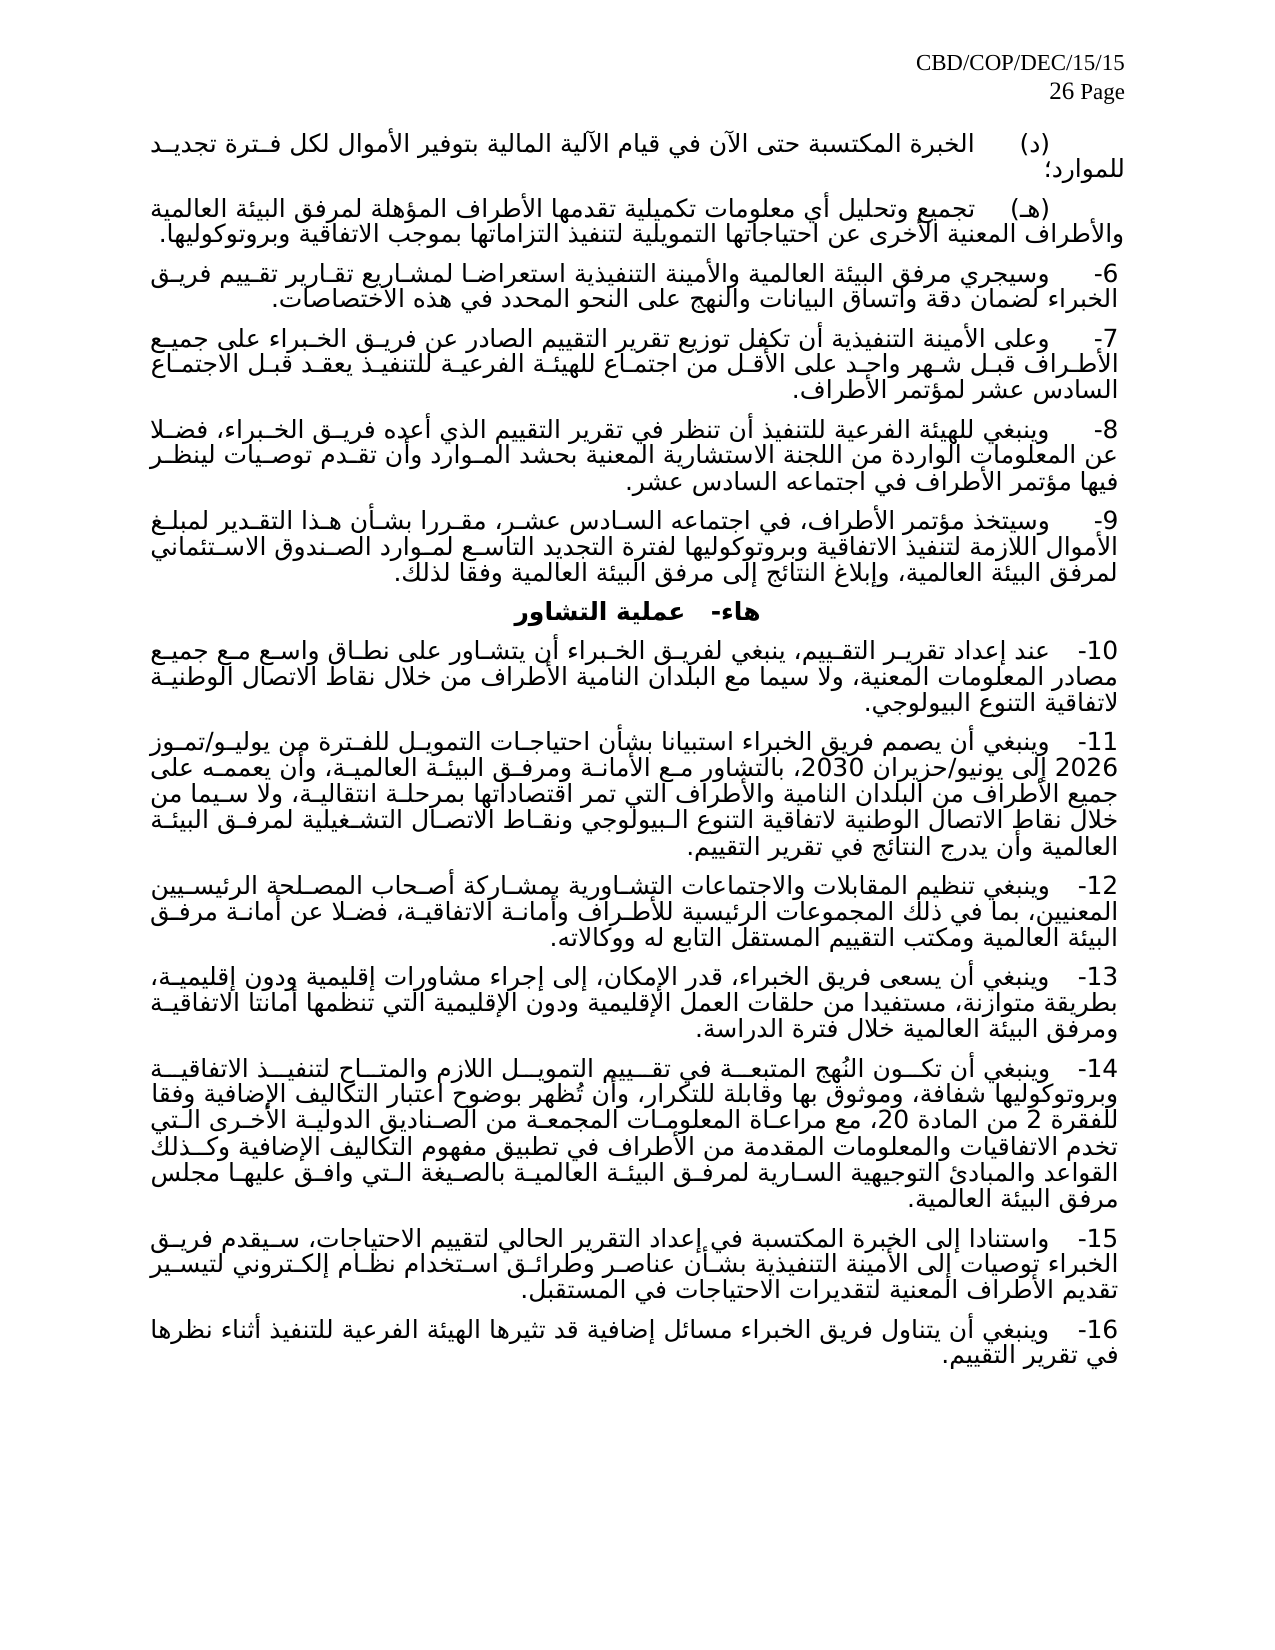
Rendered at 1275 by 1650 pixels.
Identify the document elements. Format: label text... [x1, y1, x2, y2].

list 11- وينبغي أن يصمم فريق الخبراء استبيانا بشأن احتياجات التمويل للفترة من يوليو/تموز 2026 إلى يونيو/حزيران 2030، بالتشاور مع الأمانة ومرفق البيئة العالمية، وأن يعممه على جميع الأطراف من البلدان النامية والأطراف التي تمر اقتصاداتها بمرحلة انتقالية، ولا سيما من خلال نقاط الاتصال الوطنية لاتفاقية التنوع البيولوجي ونقاط الاتصال التشغيلية لمرفق البيئة العالمية وأن يدرج النتائج في تقرير التقييم. [150, 730, 1118, 861]
list 12- وينبغي تنظيم المقابلات والاجتماعات التشاورية بمشاركة أصحاب المصلحة الرئيسيين المعنيين، بما في ذلك المجموعات الرئيسية للأطراف وأمانة الاتفاقية، فضلا عن أمانة مرفق البيئة العالمية ومكتب التقييم المستقل التابع له ووكالاته. [150, 874, 1118, 952]
list 6- وسيجري مرفق البيئة العالمية والأمينة التنفيذية استعراضا لمشاريع تقارير تقييم فريق الخبراء لضمان دقة واتساق البيانات والنهج على النحو المحدد في هذه الاختصاصات. [150, 261, 1118, 314]
list (هـ) تجميع وتحليل أي معلومات تكميلية تقدمها الأطراف المؤهلة لمرفق البيئة العالمية والأطراف المعنية الأخرى عن احتياجاتها التمويلية لتنفيذ التزاماتها بموجب الاتفاقية وبروتوكوليها. [150, 196, 1125, 249]
list 10- عند إعداد تقرير التقييم، ينبغي لفريق الخبراء أن يتشاور على نطاق واسع مع جميع مصادر المعلومات المعنية، ولا سيما مع البلدان النامية الأطراف من خلال نقاط الاتصال الوطنية لاتفاقية التنوع البيولوجي. [150, 639, 1118, 717]
list 7- وعلى الأمينة التنفيذية أن تكفل توزيع تقرير التقييم الصادر عن فريق الخبراء على جميع الأطراف قبل شهر واحد على الأقل من اجتماع للهيئة الفرعية للتنفيذ يعقد قبل الاجتماع السادس عشر لمؤتمر الأطراف. [150, 326, 1118, 405]
list 14- وينبغي أن تكون النُهج المتبعة في تقييم التمويل اللازم والمتاح لتنفيذ الاتفاقية وبروتوكوليها شفافة، وموثوق بها وقابلة للتكرار، وأن تُظهر بوضوح اعتبار التكاليف الإضافية وفقا للفقرة 2 من المادة 20، مع مراعاة المعلومات المجمعة من الصناديق الدولية الأخرى التي تخدم الاتفاقيات والمعلومات المقدمة من الأطراف في تطبيق مفهوم التكاليف الإضافية وكذلك القواعد والمبادئ التوجيهية السارية لمرفق البيئة العالمية بالصيغة التي وافق عليها مجلس مرفق البيئة العالمية. [150, 1056, 1118, 1214]
list 8- وينبغي للهيئة الفرعية للتنفيذ أن تنظر في تقرير التقييم الذي أعده فريق الخبراء، فضلا عن المعلومات الواردة من اللجنة الاستشارية المعنية بحشد الموارد وأن تقدم توصيات لينظر فيها مؤتمر الأطراف في اجتماعه السادس عشر. [150, 417, 1118, 496]
list 15- واستنادا إلى الخبرة المكتسبة في إعداد التقرير الحالي لتقييم الاحتياجات، سيقدم فريق الخبراء توصيات إلى الأمينة التنفيذية بشأن عناصر وطرائق استخدام نظام إلكتروني لتيسير تقديم الأطراف المعنية لتقديرات الاحتياجات في المستقبل. [150, 1226, 1118, 1305]
list 16- وينبغي أن يتناول فريق الخبراء مسائل إضافية قد تثيرها الهيئة الفرعية للتنفيذ أثناء نظرها في تقرير التقييم. [150, 1317, 1118, 1370]
list 13- وينبغي أن يسعى فريق الخبراء، قدر الإمكان، إلى إجراء مشاورات إقليمية ودون إقليمية، بطريقة متوازنة، مستفيدا من حلقات العمل الإقليمية ودون الإقليمية التي تنظمها أمانتا الاتفاقية ومرفق البيئة العالمية خلال فترة الدراسة. [150, 965, 1118, 1044]
list (د) الخبرة المكتسبة حتى الآن في قيام الآلية المالية بتوفير الأموال لكل فترة تجديد للموارد؛ [150, 131, 1125, 184]
list 9- وسيتخذ مؤتمر الأطراف، في اجتماعه السادس عشر، مقررا بشأن هذا التقدير لمبلغ الأموال اللازمة لتنفيذ الاتفاقية وبروتوكوليها لفترة التجديد التاسع لموارد الصندوق الاستئماني لمرفق البيئة العالمية، وإبلاغ النتائج إلى مرفق البيئة العالمية وفقا لذلك. [150, 509, 1118, 587]
text هاء- عملية التشاور [150, 600, 1125, 626]
